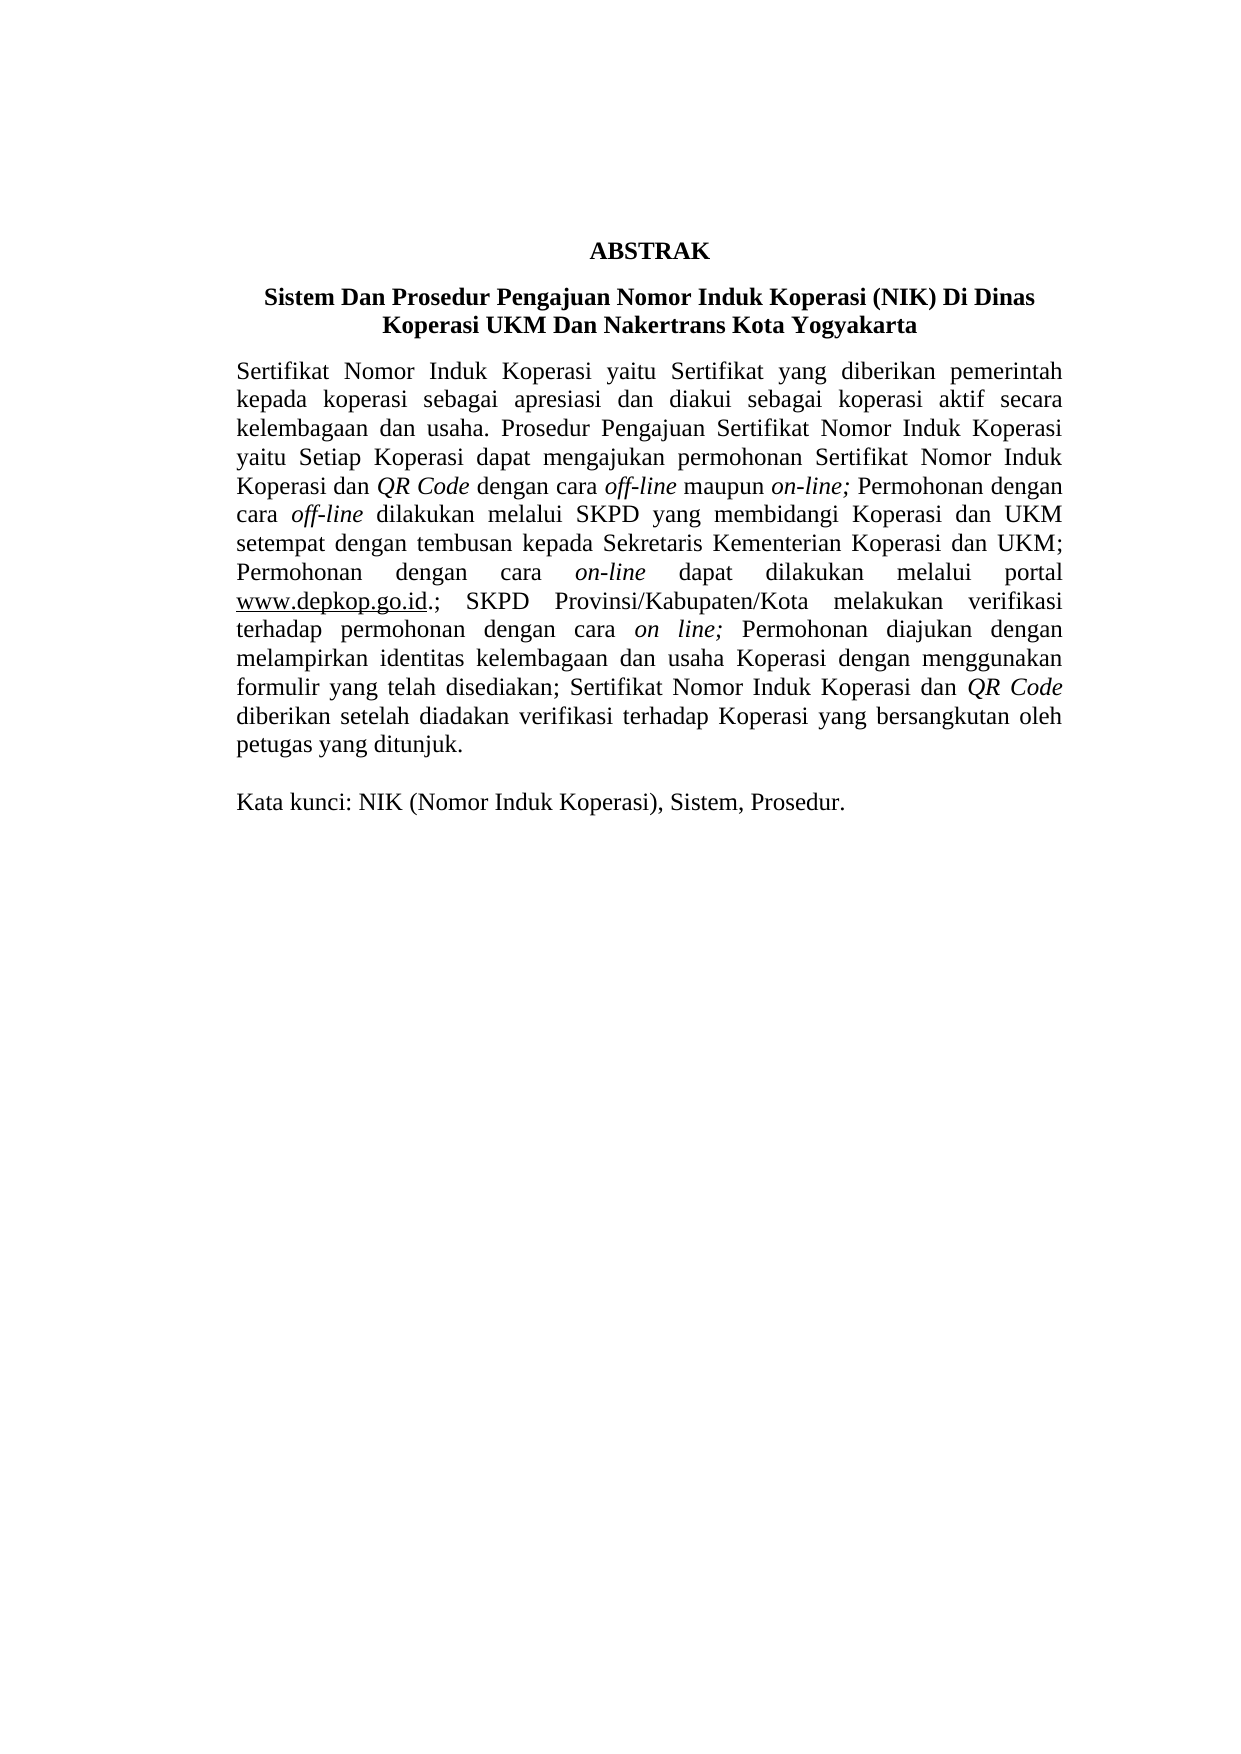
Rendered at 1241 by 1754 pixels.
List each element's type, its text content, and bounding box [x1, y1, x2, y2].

text Sistem Dan Prosedur Pengajuan Nomor Induk Koperasi (NIK) Di Dinas Koperasi UKM Dan Nakertrans Kota Yogyakarta [236, 282, 1063, 339]
text ABSTRAK [236, 236, 1063, 265]
text Sertifikat Nomor Induk Koperasi yaitu Sertifikat yang diberikan pemerintah kepada koperasi sebagai apresiasi dan diakui sebagai koperasi aktif secara kelembagaan dan usaha. Prosedur Pengajuan Sertifikat Nomor Induk Koperasi yaitu Setiap Koperasi dapat mengajukan permohonan Sertifikat Nomor Induk Koperasi dan QR Code dengan cara off-line maupun on-line; Permohonan dengan cara off-line dilakukan melalui SKPD yang membidangi Koperasi dan UKM setempat dengan tembusan kepada Sekretaris Kementerian Koperasi dan UKM; Permohonan dengan cara on-line dapat dilakukan melalui portal www.depkop.go.id.; SKPD Provinsi/Kabupaten/Kota melakukan verifikasi terhadap permohonan dengan cara on line; Permohonan diajukan dengan melampirkan identitas kelembagaan dan usaha Koperasi dengan menggunakan formulir yang telah disediakan; Sertifikat Nomor Induk Koperasi dan QR Code diberikan setelah diadakan verifikasi terhadap Koperasi yang bersangkutan oleh petugas yang ditunjuk. [236, 356, 1063, 758]
text Kata kunci: NIK (Nomor Induk Koperasi), Sistem, Prosedur. [236, 787, 1063, 816]
